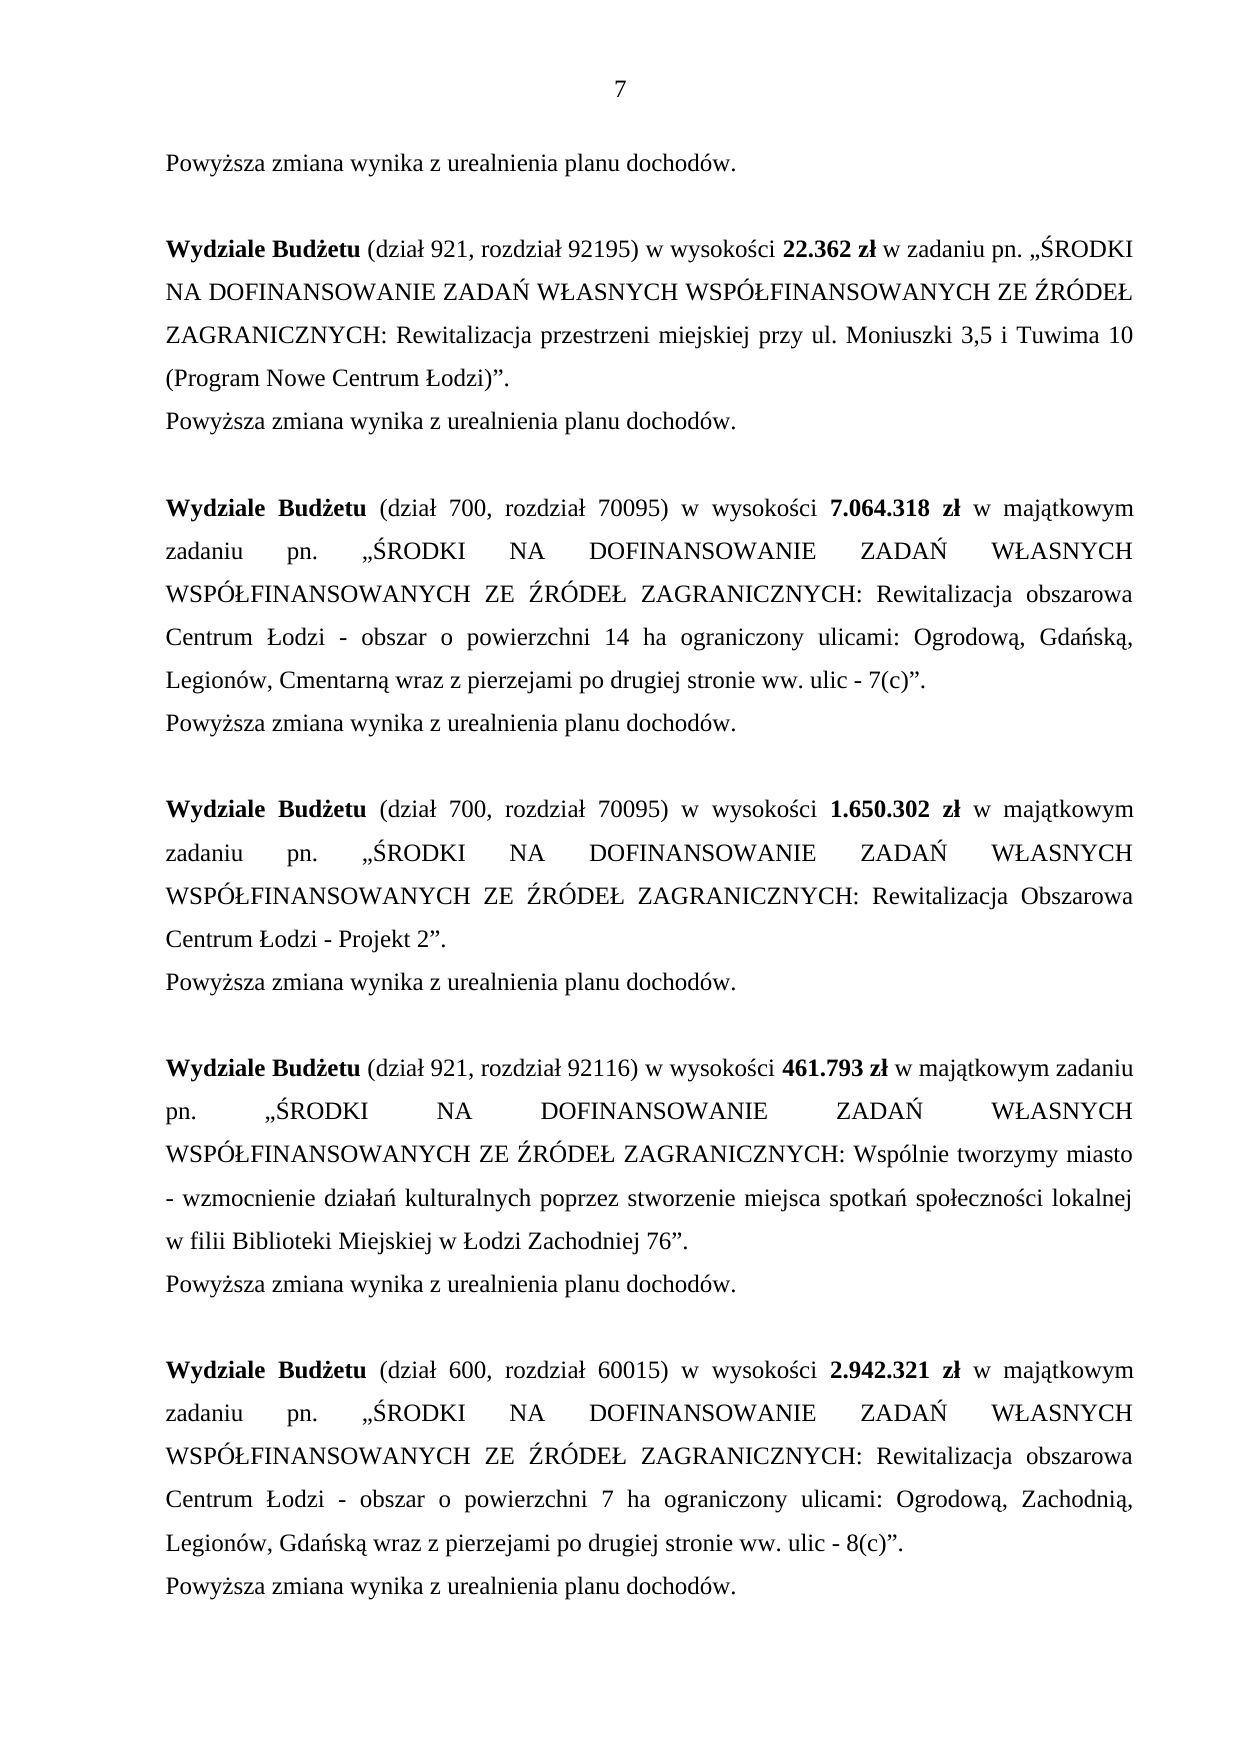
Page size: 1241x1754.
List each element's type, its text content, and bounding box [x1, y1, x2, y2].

text Powyższa zmiana wynika z urealnienia planu dochodów. [165, 967, 1134, 996]
text Wydziale Budżetu (dział 921, rozdział 92116) w wysokości 461.793 zł w majątkowym zadaniu pn. „ŚRODKI NA DOFINANSOWANIE ZADAŃ WŁASNYCH WSPÓŁFINANSOWANYCH ZE ŹRÓDEŁ ZAGRANICZNYCH: Wspólnie tworzymy miasto - wzmocnienie działań kulturalnych poprzez stworzenie miejsca spotkań społeczności lokalnej w filii Biblioteki Miejskiej w Łodzi Zachodniej 76”. [165, 1053, 1134, 1254]
text Powyższa zmiana wynika z urealnienia planu dochodów. [165, 708, 1134, 737]
text Wydziale Budżetu (dział 700, rozdział 70095) w wysokości 7.064.318 zł w majątkowym zadaniu pn. „ŚRODKI NA DOFINANSOWANIE ZADAŃ WŁASNYCH WSPÓŁFINANSOWANYCH ZE ŹRÓDEŁ ZAGRANICZNYCH: Rewitalizacja obszarowa Centrum Łodzi - obszar o powierzchni 14 ha ograniczony ulicami: Ogrodową, Gdańską, Legionów, Cmentarną wraz z pierzejami po drugiej stronie ww. ulic - 7(c)”. [165, 493, 1134, 694]
text Wydziale Budżetu (dział 700, rozdział 70095) w wysokości 1.650.302 zł w majątkowym zadaniu pn. „ŚRODKI NA DOFINANSOWANIE ZADAŃ WŁASNYCH WSPÓŁFINANSOWANYCH ZE ŹRÓDEŁ ZAGRANICZNYCH: Rewitalizacja Obszarowa Centrum Łodzi - Projekt 2”. [165, 794, 1134, 953]
text Wydziale Budżetu (dział 600, rozdział 60015) w wysokości 2.942.321 zł w majątkowym zadaniu pn. „ŚRODKI NA DOFINANSOWANIE ZADAŃ WŁASNYCH WSPÓŁFINANSOWANYCH ZE ŹRÓDEŁ ZAGRANICZNYCH: Rewitalizacja obszarowa Centrum Łodzi - obszar o powierzchni 7 ha ograniczony ulicami: Ogrodową, Zachodnią, Legionów, Gdańską wraz z pierzejami po drugiej stronie ww. ulic - 8(c)”. [165, 1355, 1134, 1556]
text Powyższa zmiana wynika z urealnienia planu dochodów. [165, 148, 1134, 176]
text Powyższa zmiana wynika z urealnienia planu dochodów. [165, 1571, 1134, 1599]
text Powyższa zmiana wynika z urealnienia planu dochodów. [165, 406, 1134, 435]
text Powyższa zmiana wynika z urealnienia planu dochodów. [165, 1269, 1134, 1298]
text Wydziale Budżetu (dział 921, rozdział 92195) w wysokości 22.362 zł w zadaniu pn. „ŚRODKI NA DOFINANSOWANIE ZADAŃ WŁASNYCH WSPÓŁFINANSOWANYCH ZE ŹRÓDEŁ ZAGRANICZNYCH: Rewitalizacja przestrzeni miejskiej przy ul. Moniuszki 3,5 i Tuwima 10 (Program Nowe Centrum Łodzi)”. [165, 234, 1134, 392]
